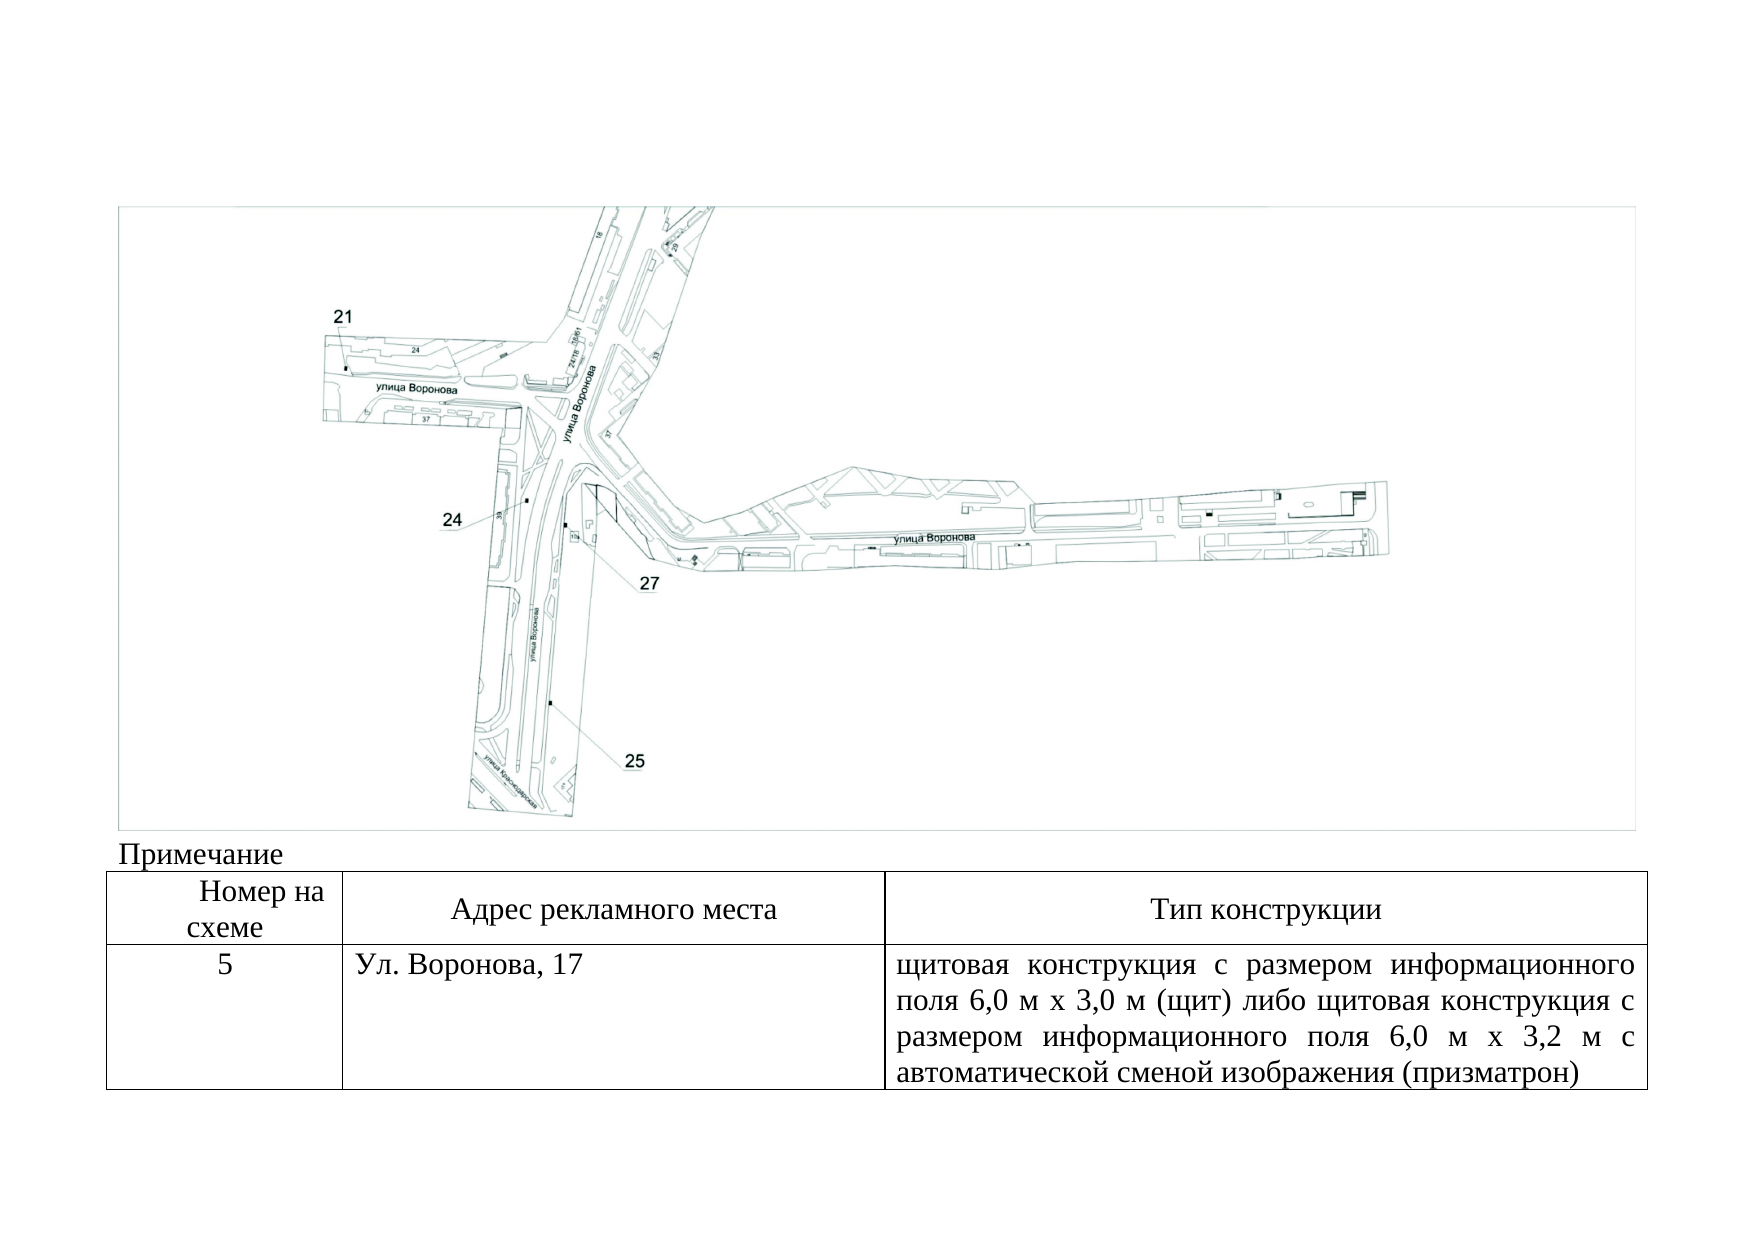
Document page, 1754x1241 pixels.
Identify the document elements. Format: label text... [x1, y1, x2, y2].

table_header Адрес рекламного места [343, 872, 884, 944]
table_header Номер на схеме [107, 872, 342, 944]
picture [118, 206, 1636, 831]
table_cell Ул. Воронова, 17 [343, 945, 884, 1089]
text Примечание [118, 835, 1636, 871]
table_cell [886, 945, 1647, 1089]
table_cell 5 [107, 945, 342, 1089]
table_header Тип конструкции [886, 872, 1647, 944]
